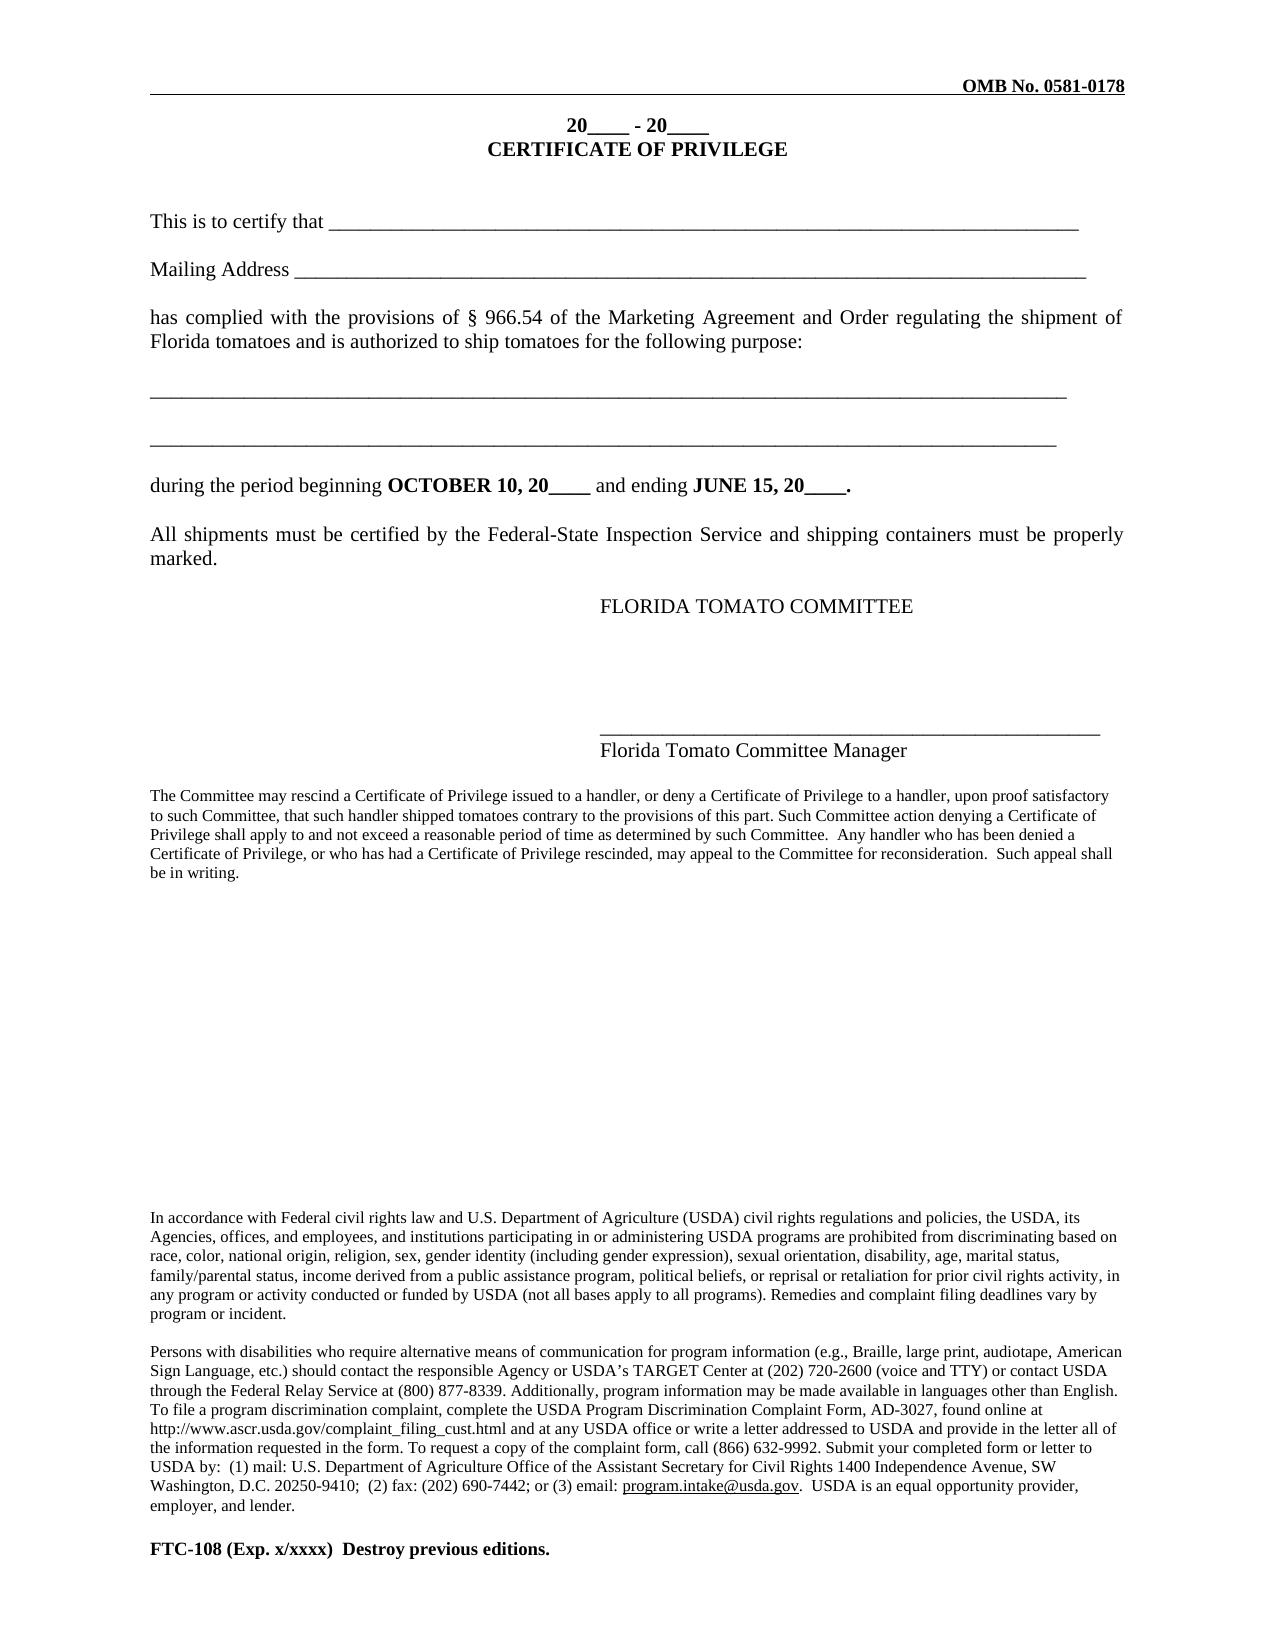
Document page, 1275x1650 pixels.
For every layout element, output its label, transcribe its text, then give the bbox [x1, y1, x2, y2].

text Florida Tomato Committee Manager [150, 738, 1125, 762]
text Persons with disabilities who require alternative means of communication for program information (e.g., Braille, large print, audiotape, American Sign Language, etc.) should contact the responsible Agency or USDA’s TARGET Center at (202) 720-2600 (voice and TTY) or contact USDA through the Federal Relay Service at (800) 877-8339. Additionally, program information may be made available in languages other than English. [150, 1342, 1125, 1399]
text To file a program discrimination complaint, complete the USDA Program Discrimination Complaint Form, AD-3027, found online at http://www.ascr.usda.gov/complaint_filing_cust.html and at any USDA office or write a letter addressed to USDA and provide in the letter all of the information requested in the form. To request a copy of the complaint form, call (866) 632-9992. Submit your completed form or letter to USDA by: (1) mail: U.S. Department of Agriculture Office of the Assistant Secretary for Civil Rights 1400 Independence Avenue, SW Washington, D.C. 20250-9410; (2) fax: (202) 690-7442; or (3) email: program.intake@usda.gov. USDA is an equal opportunity provider, employer, and lender. [150, 1399, 1125, 1514]
text All shipments must be certified by the Federal-State Inspection Service and shipping containers must be properly marked. [150, 522, 1125, 570]
text The Committee may rescind a Certificate of Privilege issued to a handler, or deny a Certificate of Privilege to a handler, upon proof satisfactory to such Committee, that such handler shipped tomatoes contrary to the provisions of this part. Such Committee action denying a Certificate of Privilege shall apply to and not exceed a reasonable period of time as determined by such Committee. Any handler who has been denied a Certificate of Privilege, or who has had a Certificate of Privilege rescinded, may appeal to the Committee for reconsideration. Such appeal shall be in writing. [150, 786, 1125, 882]
text This is to certify that ________________________________________________________________________ [150, 209, 1125, 233]
text ________________________________________________ [150, 714, 1125, 738]
text has complied with the provisions of § 966.54 of the Marketing Agreement and Order regulating the shipment of Florida tomatoes and is authorized to ship tomatoes for the following purpose: [150, 305, 1125, 353]
text FLORIDA TOMATO COMMITTEE [150, 594, 1125, 618]
text during the period beginning OCTOBER 10, 20____ and ending JUNE 15, 20____. [150, 473, 1125, 497]
text ________________________________________________________________________________________ [150, 377, 1125, 401]
text 20____ - 20____ [150, 112, 1125, 137]
text CERTIFICATE OF PRIVILEGE [150, 137, 1125, 161]
text _______________________________________________________________________________________ [150, 425, 1125, 449]
text In accordance with Federal civil rights law and U.S. Department of Agriculture (USDA) civil rights regulations and policies, the USDA, its Agencies, offices, and employees, and institutions participating in or administering USDA programs are prohibited from discriminating based on race, color, national origin, religion, sex, gender identity (including gender expression), sexual orientation, disability, age, marital status, family/parental status, income derived from a public assistance program, political beliefs, or reprisal or retaliation for prior civil rights activity, in any program or activity conducted or funded by USDA (not all bases apply to all programs). Remedies and complaint filing deadlines vary by program or incident. [150, 1208, 1125, 1323]
text Mailing Address ____________________________________________________________________________ [150, 257, 1125, 281]
